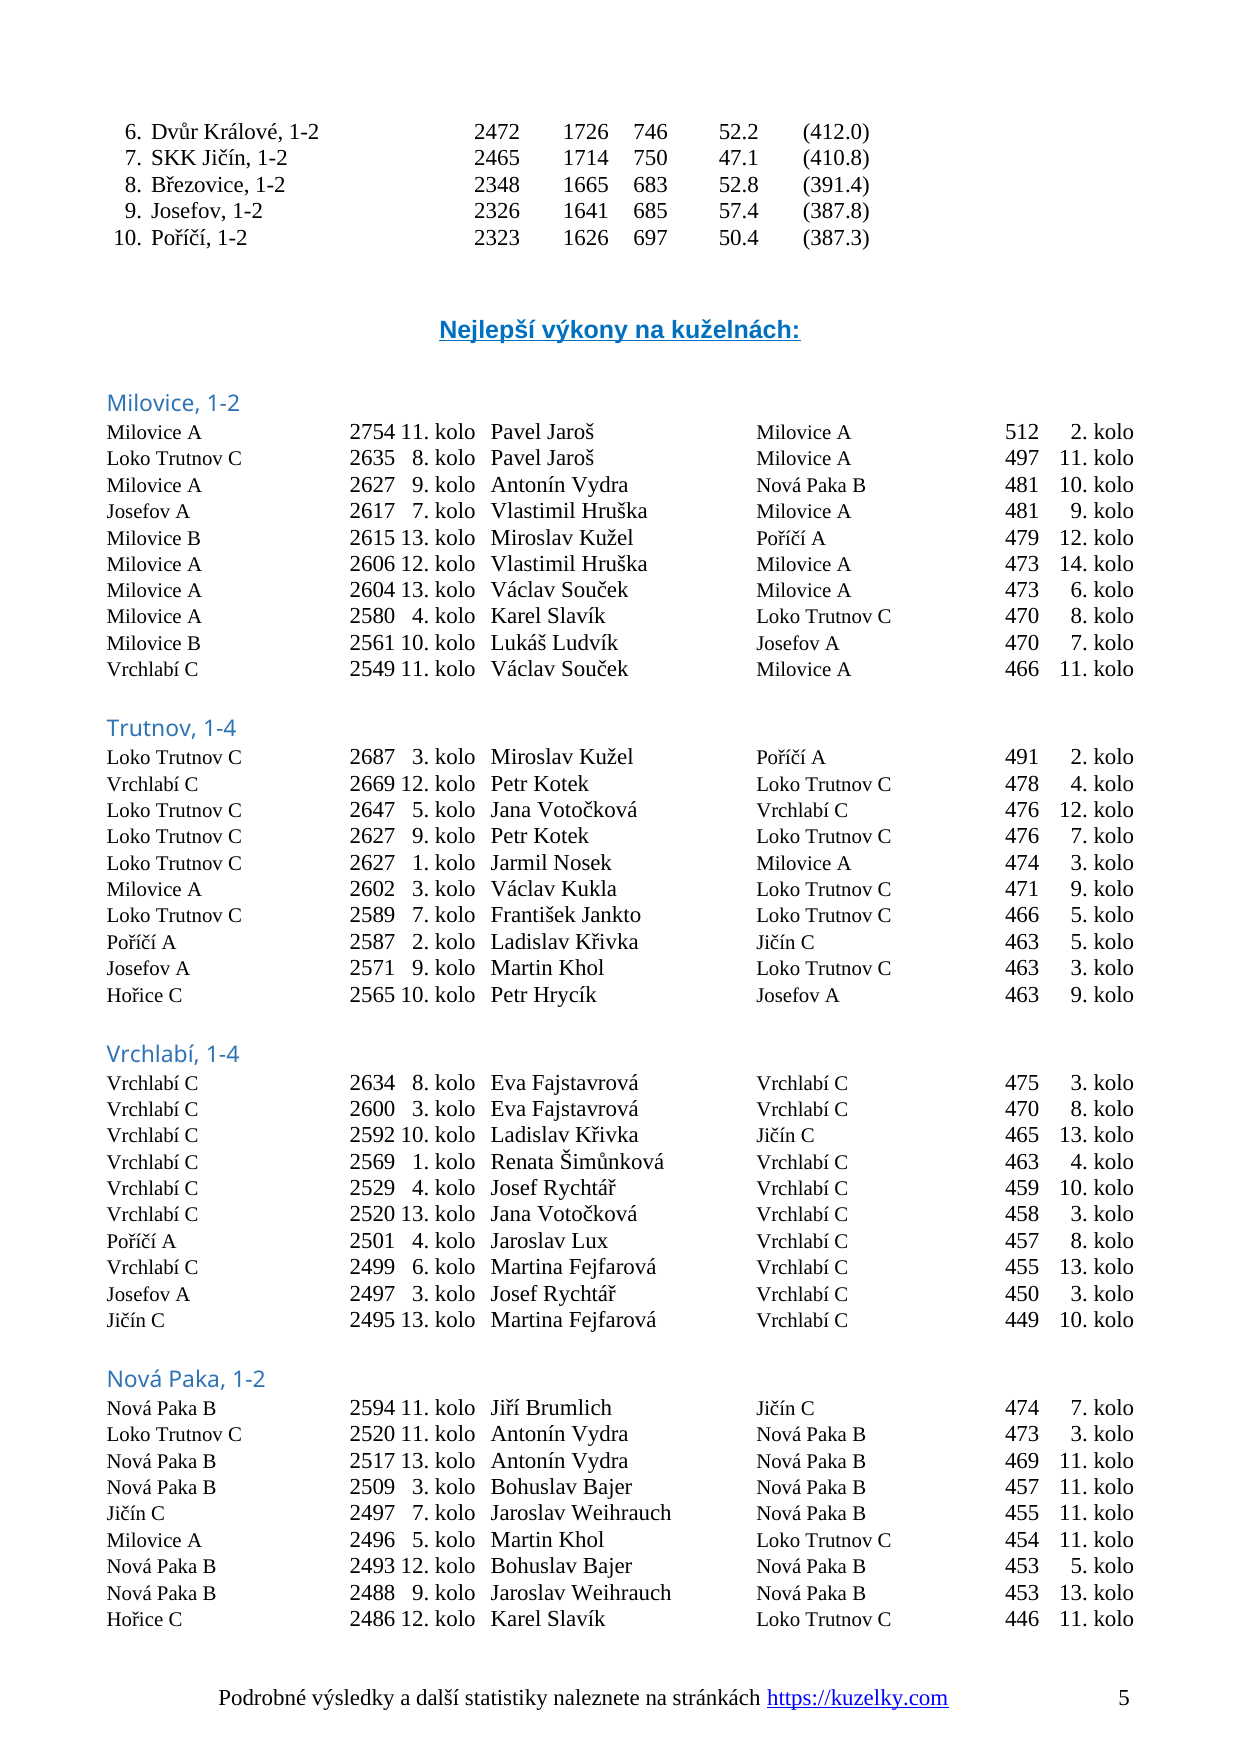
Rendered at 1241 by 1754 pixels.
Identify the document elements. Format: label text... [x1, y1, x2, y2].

text Milovice A 2580 4. kolo Karel Slavík Loko Trutnov C 470 8. kolo [106, 603, 1134, 629]
text Milovice A 2606 12. kolo Vlastimil Hruška Milovice A 473 14. kolo [106, 550, 1134, 576]
text Loko Trutnov C 2635 8. kolo Pavel Jaroš Milovice A 497 11. kolo [106, 444, 1134, 471]
text 10. Poříčí, 1-2 2323 1626 697 50.4 (387.3) [106, 223, 1134, 250]
text 6. Dvůr Králové, 1-2 2472 1726 746 52.2 (412.0) [106, 118, 1134, 144]
text Poříčí A 2587 2. kolo Ladislav Křivka Jičín C 463 5. kolo [106, 928, 1134, 954]
text Poříčí A 2501 4. kolo Jaroslav Lux Vrchlabí C 457 8. kolo [106, 1227, 1134, 1253]
text 8. Březovice, 1-2 2348 1665 683 52.8 (391.4) [106, 171, 1134, 197]
subtitle Trutnov, 1-4 [106, 712, 1134, 743]
text 9. Josefov, 1-2 2326 1641 685 57.4 (387.8) [106, 197, 1134, 223]
text Loko Trutnov C 2687 3. kolo Miroslav Kužel Poříčí A 491 2. kolo [106, 743, 1134, 770]
subtitle Milovice, 1-2 [106, 387, 1134, 418]
subtitle Vrchlabí, 1-4 [106, 1037, 1134, 1069]
text Loko Trutnov C 2647 5. kolo Jana Votočková Vrchlabí C 476 12. kolo [106, 796, 1134, 822]
text Jičín C 2497 7. kolo Jaroslav Weihrauch Nová Paka B 455 11. kolo [106, 1499, 1134, 1526]
subtitle Nová Paka, 1-2 [106, 1363, 1134, 1394]
text Josefov A 2497 3. kolo Josef Rychtář Vrchlabí C 450 3. kolo [106, 1279, 1134, 1306]
text Milovice A 2602 3. kolo Václav Kukla Loko Trutnov C 471 9. kolo [106, 875, 1134, 902]
text Milovice A 2496 5. kolo Martin Khol Loko Trutnov C 454 11. kolo [106, 1526, 1134, 1552]
text Vrchlabí C 2569 1. kolo Renata Šimůnková Vrchlabí C 463 4. kolo [106, 1148, 1134, 1174]
text Vrchlabí C 2520 13. kolo Jana Votočková Vrchlabí C 458 3. kolo [106, 1201, 1134, 1227]
text Josefov A 2571 9. kolo Martin Khol Loko Trutnov C 463 3. kolo [106, 954, 1134, 981]
text Nová Paka B 2488 9. kolo Jaroslav Weihrauch Nová Paka B 453 13. kolo [106, 1578, 1134, 1605]
text Milovice A 2627 9. kolo Antonín Vydra Nová Paka B 481 10. kolo [106, 471, 1134, 497]
text Loko Trutnov C 2520 11. kolo Antonín Vydra Nová Paka B 473 3. kolo [106, 1420, 1134, 1447]
text Josefov A 2617 7. kolo Vlastimil Hruška Milovice A 481 9. kolo [106, 497, 1134, 523]
text Nová Paka B 2509 3. kolo Bohuslav Bajer Nová Paka B 457 11. kolo [106, 1473, 1134, 1499]
text Milovice A 2604 13. kolo Václav Souček Milovice A 473 6. kolo [106, 576, 1134, 603]
text Vrchlabí C 2499 6. kolo Martina Fejfarová Vrchlabí C 455 13. kolo [106, 1253, 1134, 1279]
text Milovice B 2615 13. kolo Miroslav Kužel Poříčí A 479 12. kolo [106, 523, 1134, 550]
text Vrchlabí C 2529 4. kolo Josef Rychtář Vrchlabí C 459 10. kolo [106, 1174, 1134, 1201]
text Nová Paka B 2517 13. kolo Antonín Vydra Nová Paka B 469 11. kolo [106, 1447, 1134, 1473]
text Vrchlabí C 2634 8. kolo Eva Fajstavrová Vrchlabí C 475 3. kolo [106, 1069, 1134, 1095]
text Loko Trutnov C 2589 7. kolo František Jankto Loko Trutnov C 466 5. kolo [106, 902, 1134, 928]
text Vrchlabí C 2669 12. kolo Petr Kotek Loko Trutnov C 478 4. kolo [106, 770, 1134, 796]
text Loko Trutnov C 2627 9. kolo Petr Kotek Loko Trutnov C 476 7. kolo [106, 822, 1134, 849]
text Nová Paka B 2493 12. kolo Bohuslav Bajer Nová Paka B 453 5. kolo [106, 1552, 1134, 1578]
text Hořice C 2565 10. kolo Petr Hrycík Josefov A 463 9. kolo [106, 981, 1134, 1007]
text Loko Trutnov C 2627 1. kolo Jarmil Nosek Milovice A 474 3. kolo [106, 849, 1134, 875]
text Nová Paka B 2594 11. kolo Jiří Brumlich Jičín C 474 7. kolo [106, 1394, 1134, 1420]
text 7. SKK Jičín, 1-2 2465 1714 750 47.1 (410.8) [106, 144, 1134, 171]
text Milovice A 2754 11. kolo Pavel Jaroš Milovice A 512 2. kolo [106, 418, 1134, 444]
text Vrchlabí C 2549 11. kolo Václav Souček Milovice A 466 11. kolo [106, 655, 1134, 682]
text Milovice B 2561 10. kolo Lukáš Ludvík Josefov A 470 7. kolo [106, 629, 1134, 655]
text Hořice C 2486 12. kolo Karel Slavík Loko Trutnov C 446 11. kolo [106, 1605, 1134, 1631]
text Nejlepší výkony na kuželnách: [94, 315, 1145, 344]
text Vrchlabí C 2592 10. kolo Ladislav Křivka Jičín C 465 13. kolo [106, 1121, 1134, 1148]
text Jičín C 2495 13. kolo Martina Fejfarová Vrchlabí C 449 10. kolo [106, 1306, 1134, 1332]
text Vrchlabí C 2600 3. kolo Eva Fajstavrová Vrchlabí C 470 8. kolo [106, 1095, 1134, 1121]
